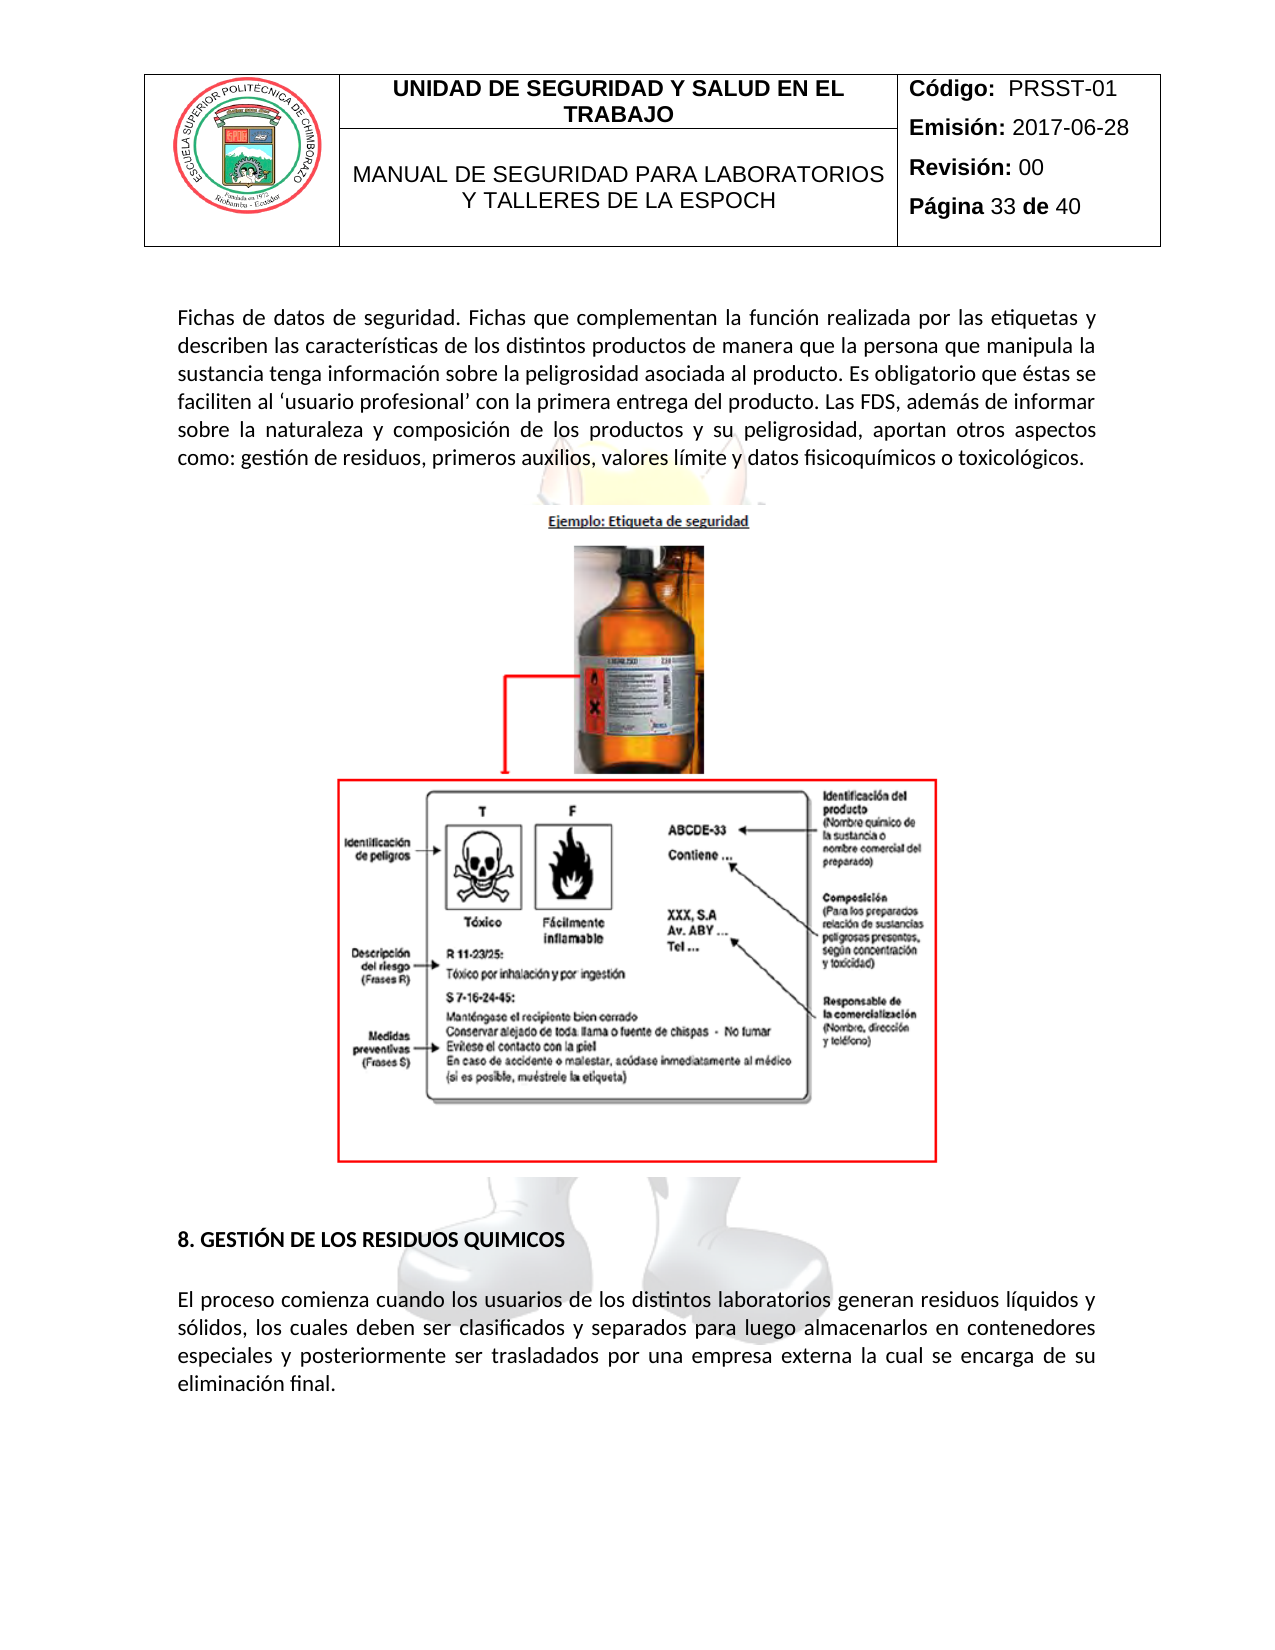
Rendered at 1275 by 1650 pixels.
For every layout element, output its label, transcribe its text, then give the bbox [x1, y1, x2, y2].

text El proceso comienza cuando los usuarios de los distintos laboratorios generan residuos líquidos y sólidos, los cuales deben ser clasificados y separados para luego almacenarlos en contenedores especiales y posteriormente ser trasladados por una empresa externa la cual se encarga de su eliminación final. [177, 1285, 1098, 1397]
picture [328, 505, 947, 1177]
subtitle 8. GESTIÓN DE LOS RESIDUOS QUIMICOS [177, 1225, 1098, 1253]
text Fichas de datos de seguridad. Fichas que complementan la función realizada por las etiquetas y describen las características de los distintos productos de manera que la persona que manipula la sustancia tenga información sobre la peligrosidad asociada al producto. Es obligatorio que éstas se faciliten al ‘usuario profesional’ con la primera entrega del producto. Las FDS, además de informar sobre la naturaleza y composición de los productos y su peligrosidad, aportan otros aspectos como: gestión de residuos, primeros auxilios, valores límite y datos fisicoquímicos o toxicológicos. [177, 303, 1098, 471]
picture [168, 75, 328, 218]
